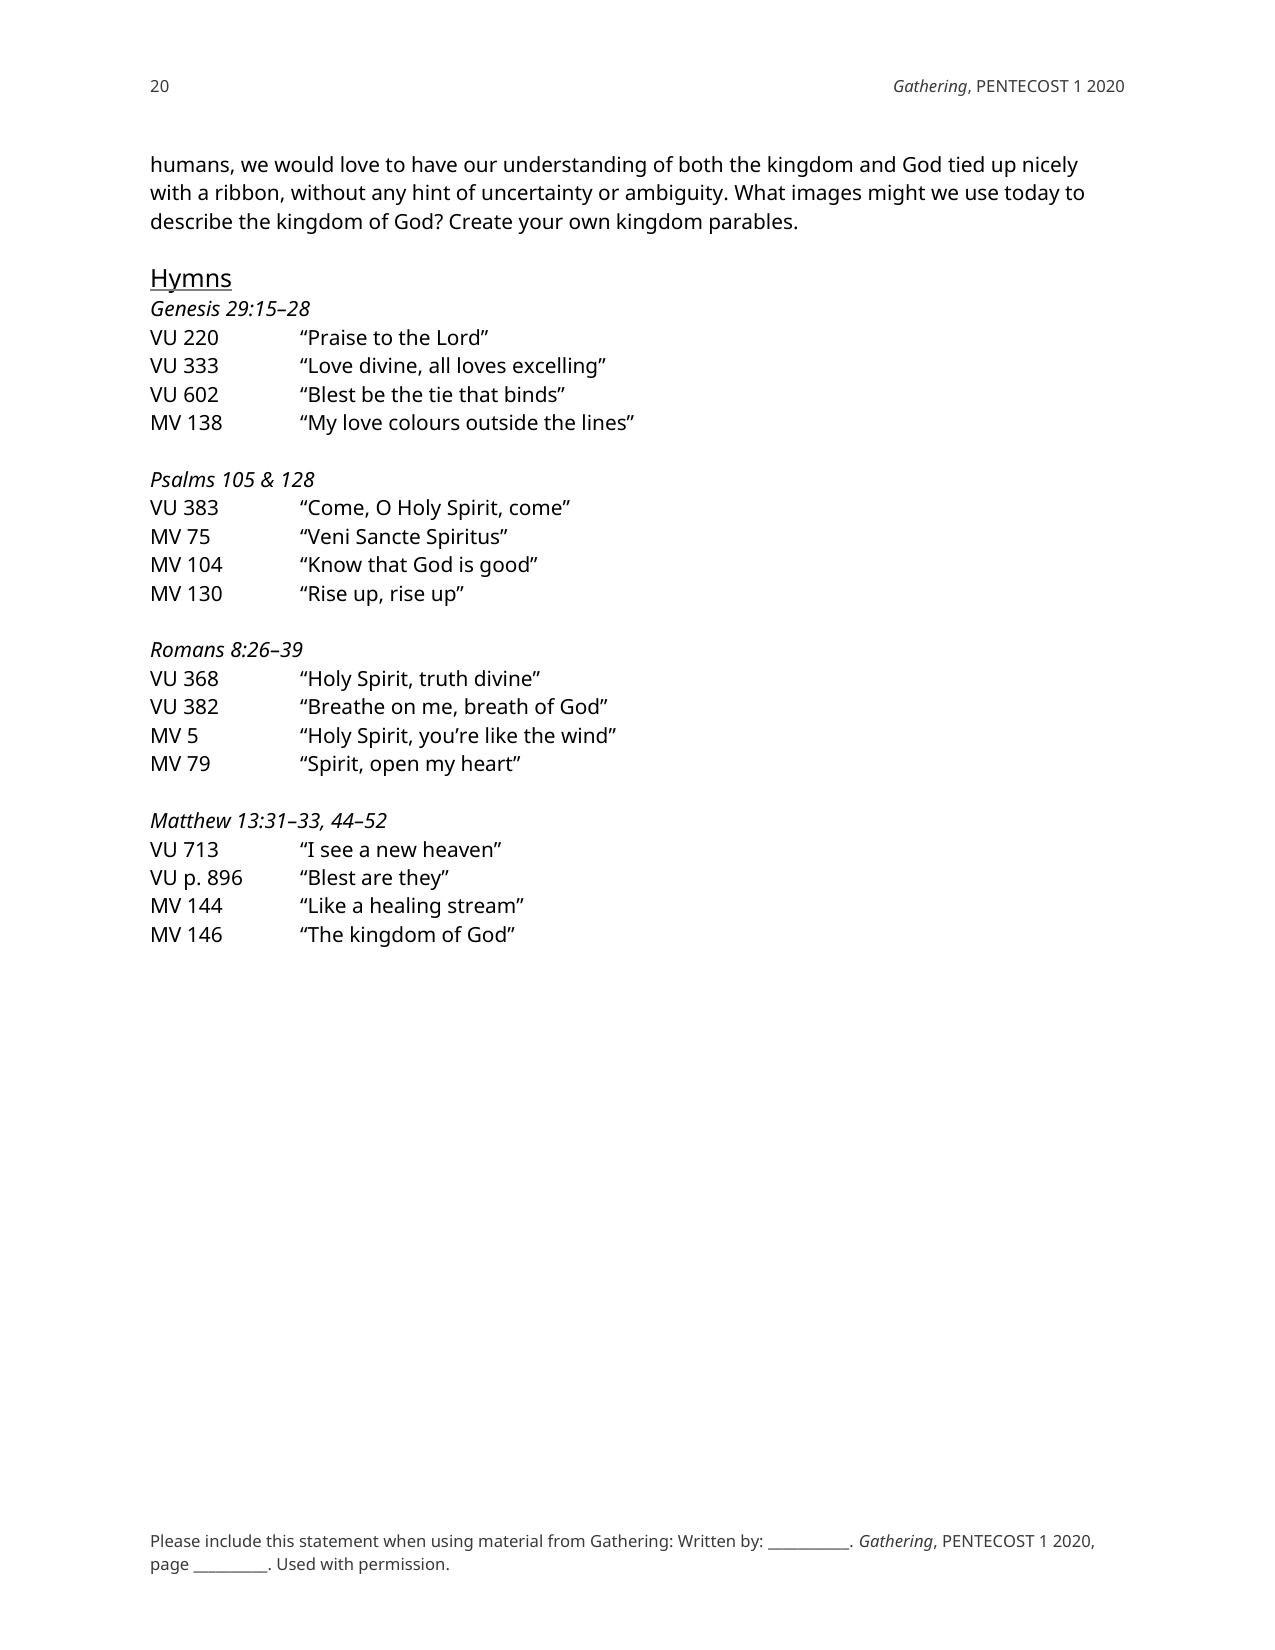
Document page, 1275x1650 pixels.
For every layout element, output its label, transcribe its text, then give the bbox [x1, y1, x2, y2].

text Matthew 13:31–33, 44–52 [150, 806, 1125, 835]
text VU 602 “Blest be the tie that binds” [150, 380, 1125, 408]
text VU 333 “Love divine, all loves excelling” [150, 351, 1125, 380]
text Genesis 29:15–28 [150, 294, 1125, 323]
text MV 146 “The kingdom of God” [150, 920, 1125, 948]
text MV 130 “Rise up, rise up” [150, 579, 1125, 607]
text VU 368 “Holy Spirit, truth divine” [150, 664, 1125, 692]
text MV 75 “Veni Sancte Spiritus” [150, 522, 1125, 550]
text MV 144 “Like a healing stream” [150, 892, 1125, 920]
text VU 713 “I see a new heaven” [150, 835, 1125, 863]
text VU 220 “Praise to the Lord” [150, 323, 1125, 351]
subtitle Hymns [150, 260, 1125, 294]
text VU 383 “Come, O Holy Spirit, come” [150, 493, 1125, 522]
text VU p. 896 “Blest are they” [150, 863, 1125, 892]
text MV 5 “Holy Spirit, you’re like the wind” [150, 721, 1125, 749]
text VU 382 “Breathe on me, breath of God” [150, 692, 1125, 721]
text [150, 150, 1125, 235]
text MV 79 “Spirit, open my heart” [150, 749, 1125, 778]
text Psalms 105 & 128 [150, 465, 1125, 493]
text Romans 8:26–39 [150, 636, 1125, 664]
text MV 138 “My love colours outside the lines” [150, 408, 1125, 437]
text MV 104 “Know that God is good” [150, 550, 1125, 579]
